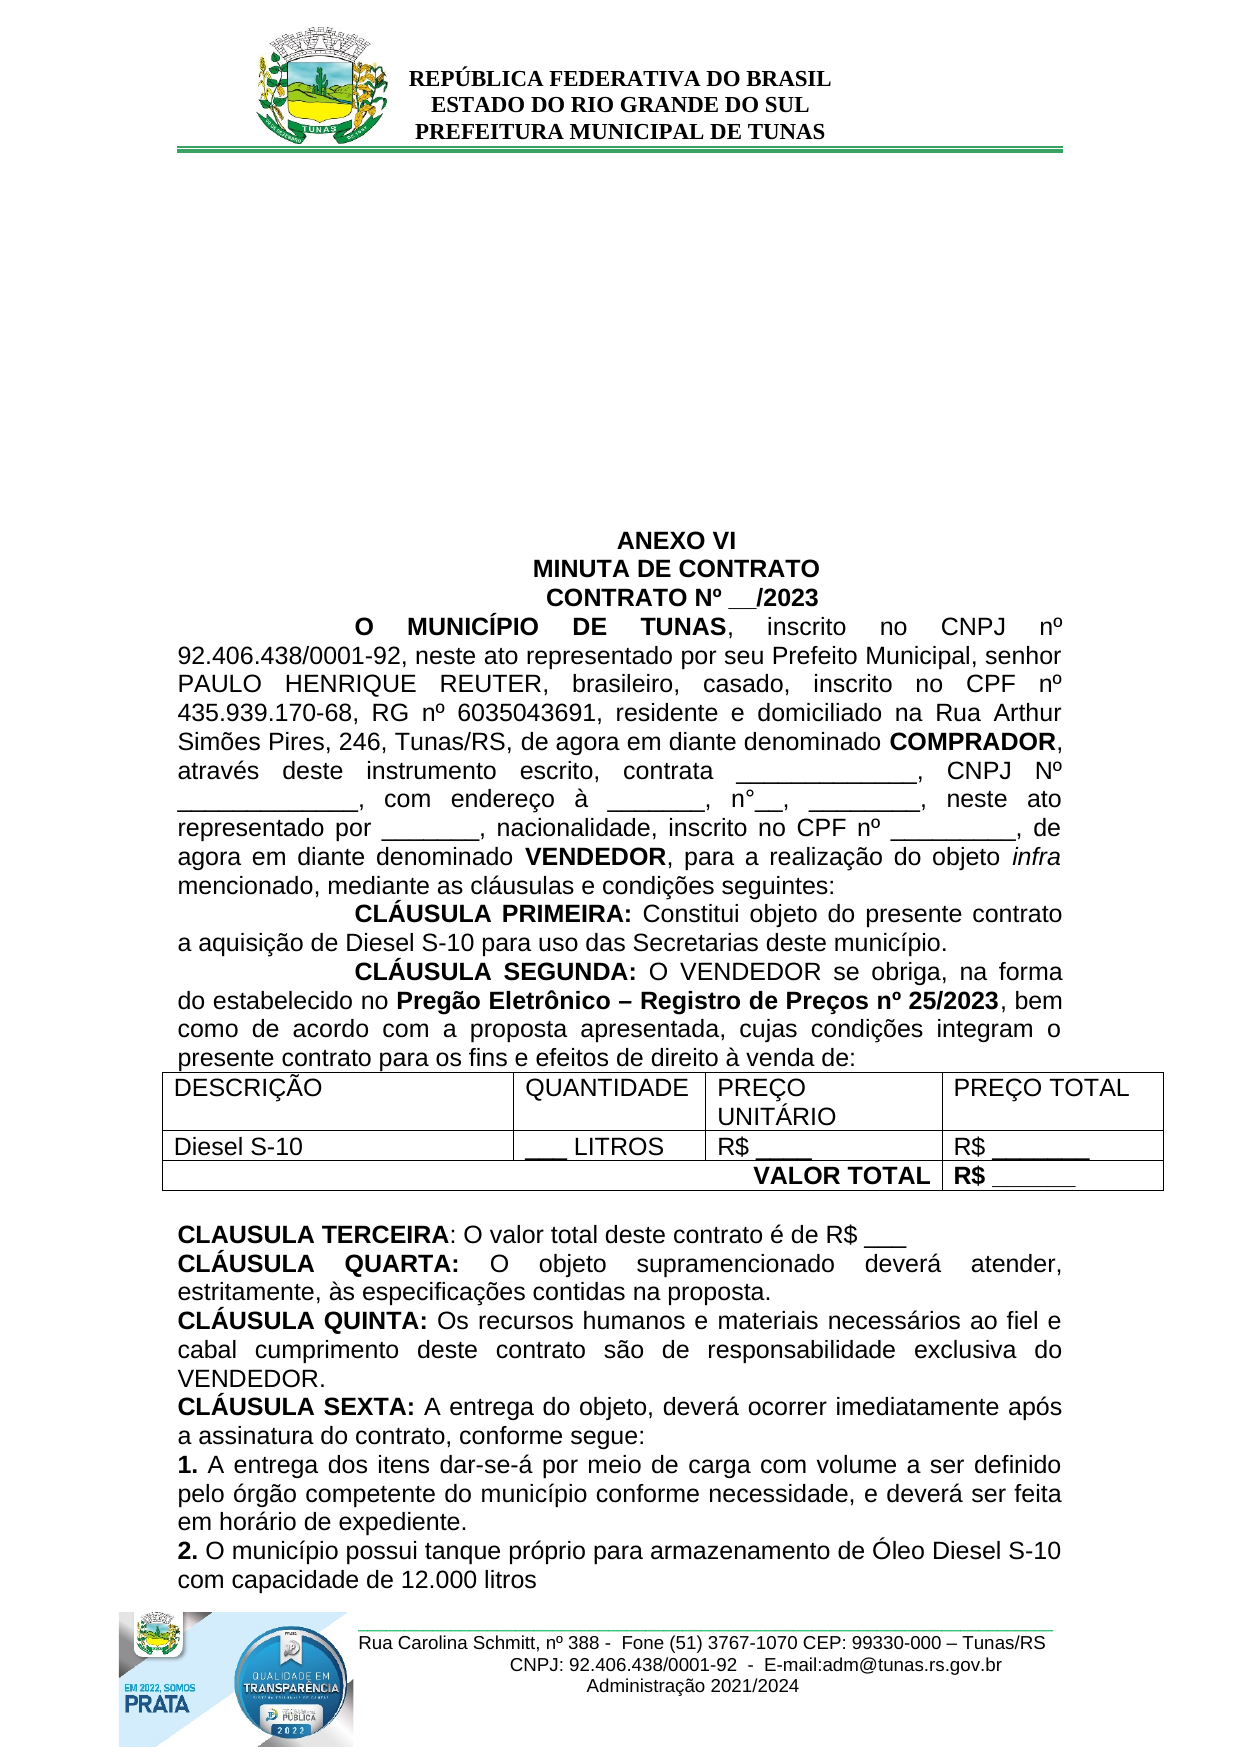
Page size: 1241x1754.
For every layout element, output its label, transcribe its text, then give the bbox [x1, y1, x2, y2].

text CLÁUSULA QUINTA: Os recursos humanos e materiais necessários ao fiel e cabal cumprimento deste contrato são de responsabilidade exclusiva do VENDEDOR. [177, 1306, 1063, 1392]
table_cell VALOR TOTAL [163, 1161, 942, 1190]
text ANEXO VI [177, 526, 1063, 554]
text CLÁUSULA SEGUNDA: O VENDEDOR se obriga, na forma do estabelecido no Pregão Eletrônico – Registro de Preços nº 25/2023, bem como de acordo com a proposta apresentada, cujas condições integram o presente contrato para os fins e efeitos de direito à venda de: [177, 957, 1063, 1072]
table_cell Diesel S-10 [163, 1131, 513, 1160]
text 2. O município possui tanque próprio para armazenamento de Óleo Diesel S-10 com capacidade de 12.000 litros [177, 1536, 1063, 1593]
text MINUTA DE CONTRATO [177, 554, 1063, 583]
picture [118, 1612, 354, 1747]
table_header QUANTIDADE [514, 1073, 705, 1130]
text O MUNICÍPIO DE TUNAS, inscrito no CNPJ nº 92.406.438/0001-92, neste ato representado por seu Prefeito Municipal, senhor PAULO HENRIQUE REUTER, brasileiro, casado, inscrito no CPF nº 435.939.170-68, RG nº 6035043691, residente e domiciliado na Rua Arthur Simões Pires, 246, Tunas/RS, de agora em diante denominado COMPRADOR, através deste instrumento escrito, contrata _____________, CNPJ Nº _____________, com endereço à _______, n°__, ________, neste ato representado por _______, nacionalidade, inscrito no CPF nº _________, de agora em diante denominado VENDEDOR, para a realização do objeto infra mencionado, mediante as cláusulas e condições seguintes: [177, 612, 1063, 899]
text 1. A entrega dos itens dar-se-á por meio de carga com volume a ser definido pelo órgão competente do município conforme necessidade, e deverá ser feita em horário de expediente. [177, 1450, 1063, 1536]
text CLÁUSULA QUARTA: O objeto supramencionado deverá atender, estritamente, às especificações contidas na proposta. [177, 1248, 1063, 1306]
table_cell R$ ______ [943, 1161, 1163, 1190]
text CLÁUSULA SEXTA: A entrega do objeto, deverá ocorrer imediatamente após a assinatura do contrato, conforme segue: [177, 1392, 1063, 1450]
table_cell ___ LITROS [514, 1131, 705, 1160]
text CLAUSULA TERCEIRA: O valor total deste contrato é de R$ ___ [177, 1220, 1063, 1248]
table_header PREÇO TOTAL [943, 1073, 1163, 1130]
picture [256, 27, 388, 144]
table_header DESCRIÇÃO [163, 1073, 513, 1130]
text CLÁUSULA PRIMEIRA: Constitui objeto do presente contrato a aquisição de Diesel S-10 para uso das Secretarias deste município. [177, 899, 1063, 957]
table_cell R$ _______ [943, 1131, 1163, 1160]
table_header PREÇO UNITÁRIO [706, 1073, 942, 1130]
text CONTRATO Nº __/2023 [177, 583, 1063, 612]
table_cell R$ ____ [706, 1131, 942, 1160]
